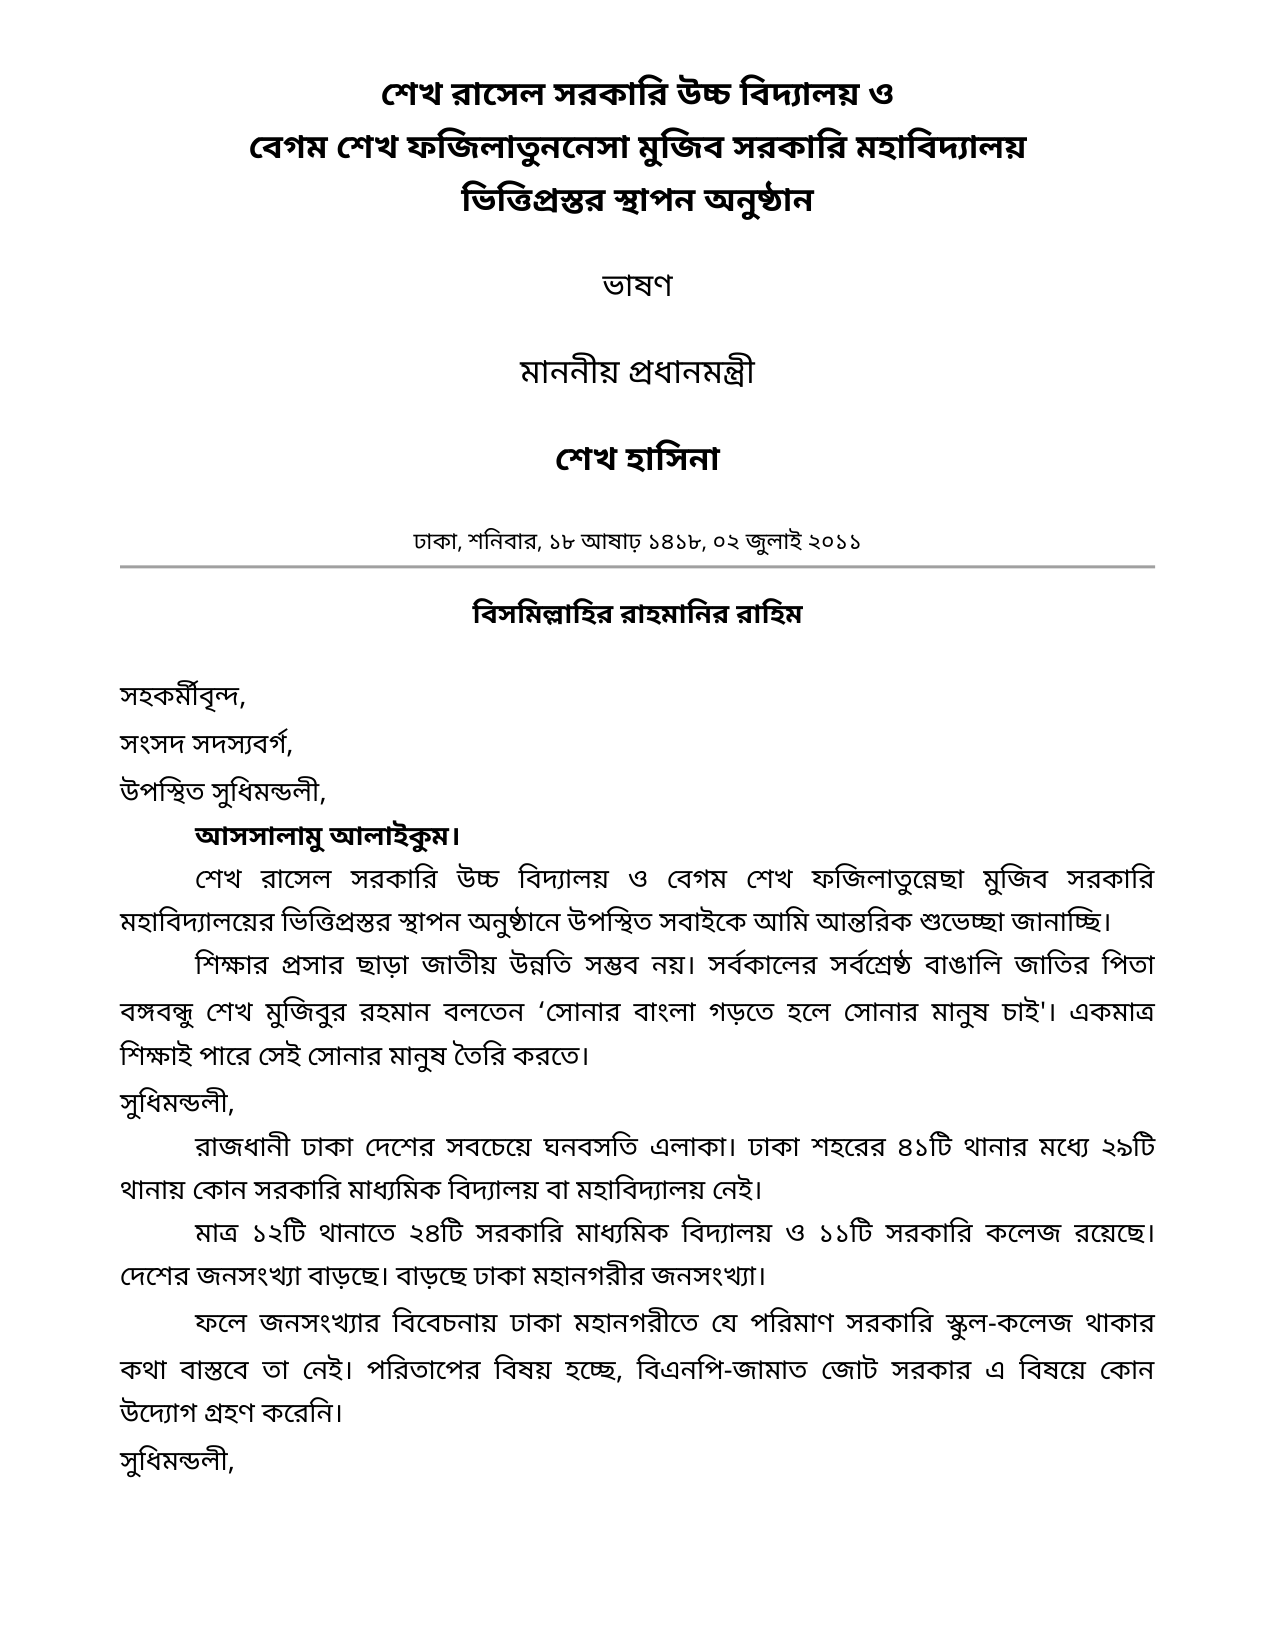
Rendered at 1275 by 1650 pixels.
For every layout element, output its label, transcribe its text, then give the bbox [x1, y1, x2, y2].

text ভিত্তিপ্রস্তর স্থাপন অনুষ্ঠান [120, 181, 1155, 225]
text সুধিমন্ডলী, [120, 1083, 1155, 1123]
text মাত্র ১২টি থানাতে ২৪টি সরকারি মাধ্যমিক বিদ্যালয় ও ১১টি সরকারি কলেজ রয়েছে। দেশের জনসংখ্যা বাড়ছে। বাড়ছে ঢাকা মহানগরীর জনসংখ্যা। [120, 1217, 1155, 1296]
text শেখ রাসেল সরকারি উচ্চ বিদ্যালয় ও [120, 75, 1155, 119]
text রাজধানী ঢাকা দেশের সবচেয়ে ঘনবসতি এলাকা। ঢাকা শহরের ৪১টি থানার মধ্যে ২৯টি থানায় কোন সরকারি মাধ্যমিক বিদ্যালয় বা মহাবিদ্যালয় নেই। [120, 1131, 1155, 1210]
text বিসমিল্লাহির রাহমানির রাহিম [120, 599, 1155, 635]
text ভাষণ [120, 268, 1155, 310]
text শিক্ষার প্রসার ছাড়া জাতীয় উন্নতি সম্ভব নয়। সর্বকালের সর্বশ্রেষ্ঠ বাঙালি জাতির পিতা বঙ্গবন্ধু শেখ মুজিবুর রহমান বলতেন ‘সোনার বাংলা গড়তে হলে সোনার মানুষ চাই'। একমাত্র শিক্ষাই পারে সেই সোনার মানুষ তৈরি করতে। [120, 949, 1155, 1076]
text মাননীয় প্রধানমন্ত্রী [120, 352, 1155, 397]
text উপস্থিত সুধিমন্ডলী, [120, 772, 1155, 812]
text ফলে জনসংখ্যার বিবেচনায় ঢাকা মহানগরীতে যে পরিমাণ সরকারি স্কুল-কলেজ থাকার কথা বাস্তবে তা নেই। পরিতাপের বিষয় হচ্ছে, বিএনপি-জামাত জোট সরকার এ বিষয়ে কোন উদ্যোগ গ্রহণ করেনি। [120, 1303, 1155, 1434]
text সহকর্মীবৃন্দ, [120, 676, 1155, 716]
text আসসালামু আলাইকুম। [120, 820, 1155, 856]
text সুধিমন্ডলী, [120, 1441, 1155, 1481]
text ঢাকা, শনিবার, ১৮ আষাঢ় ১৪১৮, ০২ জুলাই ২০১১ [120, 527, 1155, 559]
text সংসদ সদস্যবর্গ, [120, 724, 1155, 764]
text শেখ রাসেল সরকারি উচ্চ বিদ্যালয় ও বেগম শেখ ফজিলাতুন্নেছা মুজিব সরকারি মহাবিদ্যালয়ের ভিত্তিপ্রস্তর স্থাপন অনুষ্ঠানে উপস্থিত সবাইকে আমি আন্তরিক শুভেচ্ছা জানাচ্ছি। [120, 863, 1155, 942]
text শেখ হাসিনা [120, 440, 1155, 484]
text বেগম শেখ ফজিলাতুননেসা মুজিব সরকারি মহাবিদ্যালয় [120, 128, 1155, 172]
